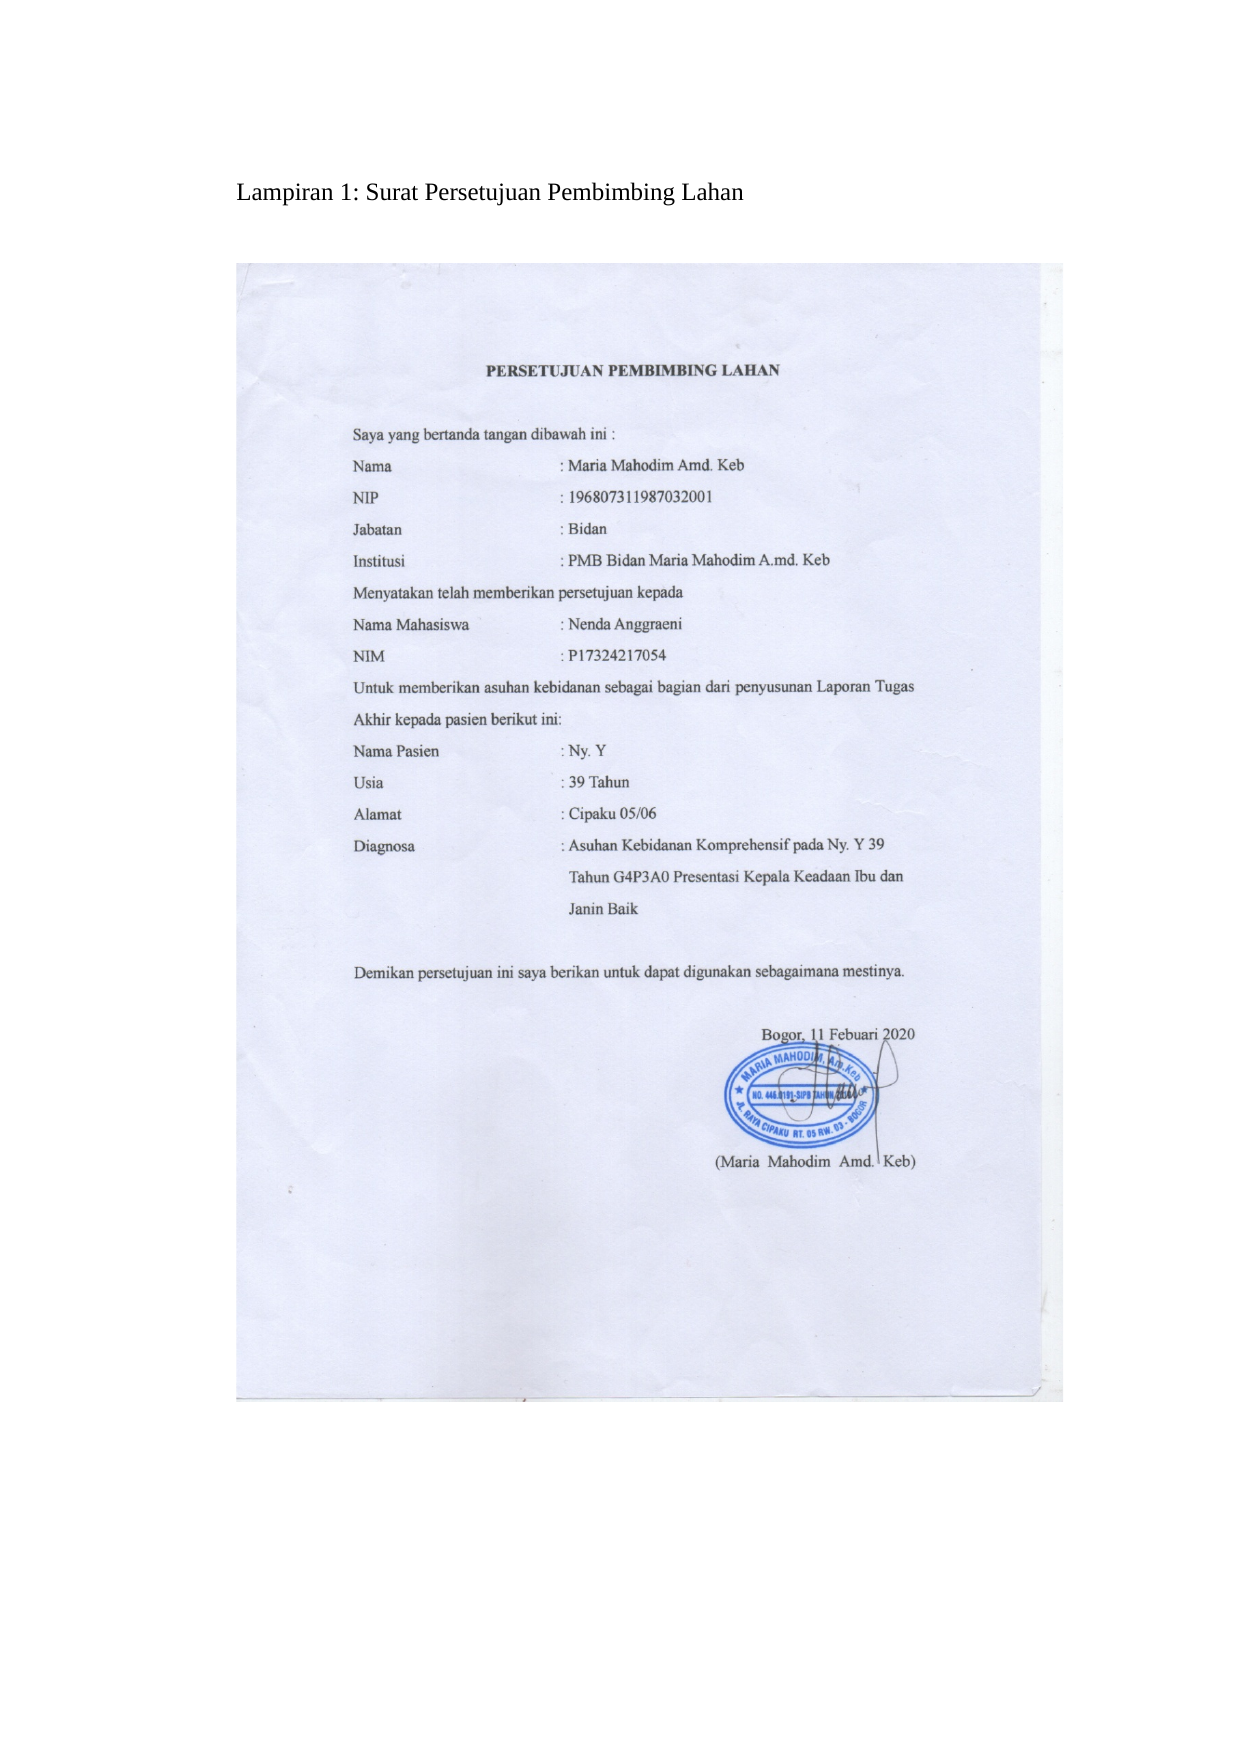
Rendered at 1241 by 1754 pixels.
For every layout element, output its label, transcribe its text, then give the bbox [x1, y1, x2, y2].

text Lampiran 1: Surat Persetujuan Pembimbing Lahan [236, 177, 1063, 206]
picture [236, 263, 1064, 1402]
